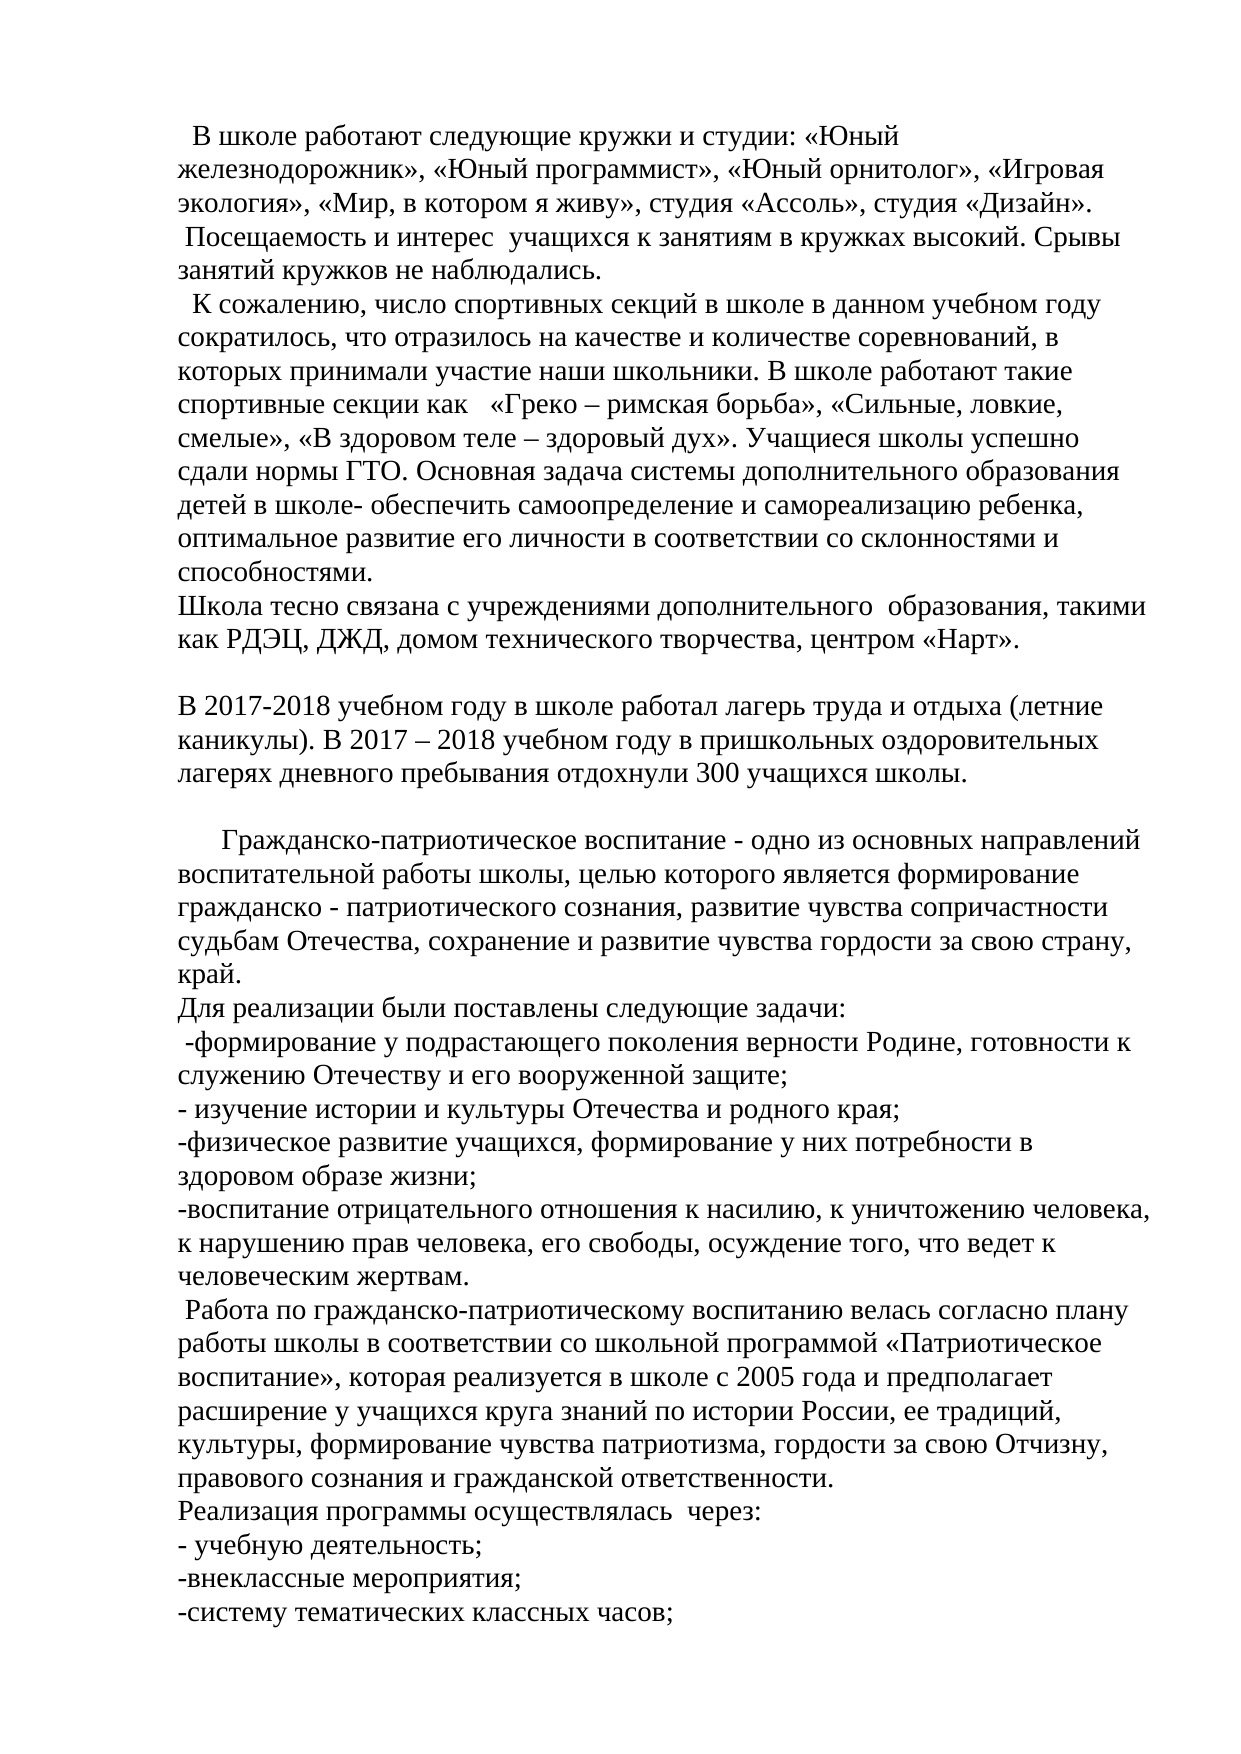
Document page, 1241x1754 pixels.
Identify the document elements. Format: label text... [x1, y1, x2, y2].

text К сожалению, число спортивных секций в школе в данном учебном году сократилось, что отразилось на качестве и количестве соревнований, в которых принимали участие наши школьники. В школе работают такие спортивные секции как «Греко – римская борьба», «Сильные, ловкие, смелые», «В здоровом теле – здоровый дух». Учащиеся школы успешно сдали нормы ГТО. Основная задача системы дополнительного образования детей в школе- обеспечить самоопределение и самореализацию ребенка, оптимальное развитие его личности в соответствии со склонностями и способностями. [177, 286, 1152, 588]
text -внеклассные мероприятия; [177, 1560, 1152, 1594]
text Реализация программы осуществлялась через: [177, 1493, 1152, 1527]
text - изучение истории и культуры Отечества и родного края; [177, 1091, 1152, 1124]
text Посещаемость и интерес учащихся к занятиям в кружках высокий. Срывы занятий кружков не наблюдались. [177, 219, 1152, 286]
text -воспитание отрицательного отношения к насилию, к уничтожению человека, к нарушению прав человека, его свободы, осуждение того, что ведет к человеческим жертвам. [177, 1191, 1152, 1292]
text Работа по гражданско-патриотическому воспитанию велась согласно плану работы школы в соответствии со школьной программой «Патриотическое воспитание», которая реализуется в школе с 2005 года и предполагает расширение у учащихся круга знаний по истории России, ее традиций, культуры, формирование чувства патриотизма, гордости за свою Отчизну, правового сознания и гражданской ответственности. [177, 1292, 1152, 1493]
text -физическое развитие учащихся, формирование у них потребности в здоровом образе жизни; [177, 1124, 1152, 1191]
text В школе работают следующие кружки и студии: «Юный железнодорожник», «Юный программист», «Юный орнитолог», «Игровая экология», «Мир, в котором я живу», студия «Ассоль», студия «Дизайн». [177, 118, 1152, 219]
text В 2017-2018 учебном году в школе работал лагерь труда и отдыха (летние каникулы). В 2017 – 2018 учебном году в пришкольных оздоровительных лагерях дневного пребывания отдохнули 300 учащихся школы. [177, 688, 1152, 789]
text Гражданско-патриотическое воспитание - одно из основных направлений воспитательной работы школы, целью которого является формирование гражданско - патриотического сознания, развитие чувства сопричастности судьбам Отечества, сохранение и развитие чувства гордости за свою страну, край. [177, 822, 1152, 990]
text Школа тесно связана с учреждениями дополнительного образования, такими как РДЭЦ, ДЖД, домом технического творчества, центром «Нарт». [177, 588, 1152, 655]
text Для реализации были поставлены следующие задачи: [177, 990, 1152, 1024]
text -формирование у подрастающего поколения верности Родине, готовности к служению Отечеству и его вооруженной защите; [177, 1024, 1152, 1091]
text - учебную деятельность; [177, 1527, 1152, 1560]
text -систему тематических классных часов; [177, 1594, 1152, 1627]
